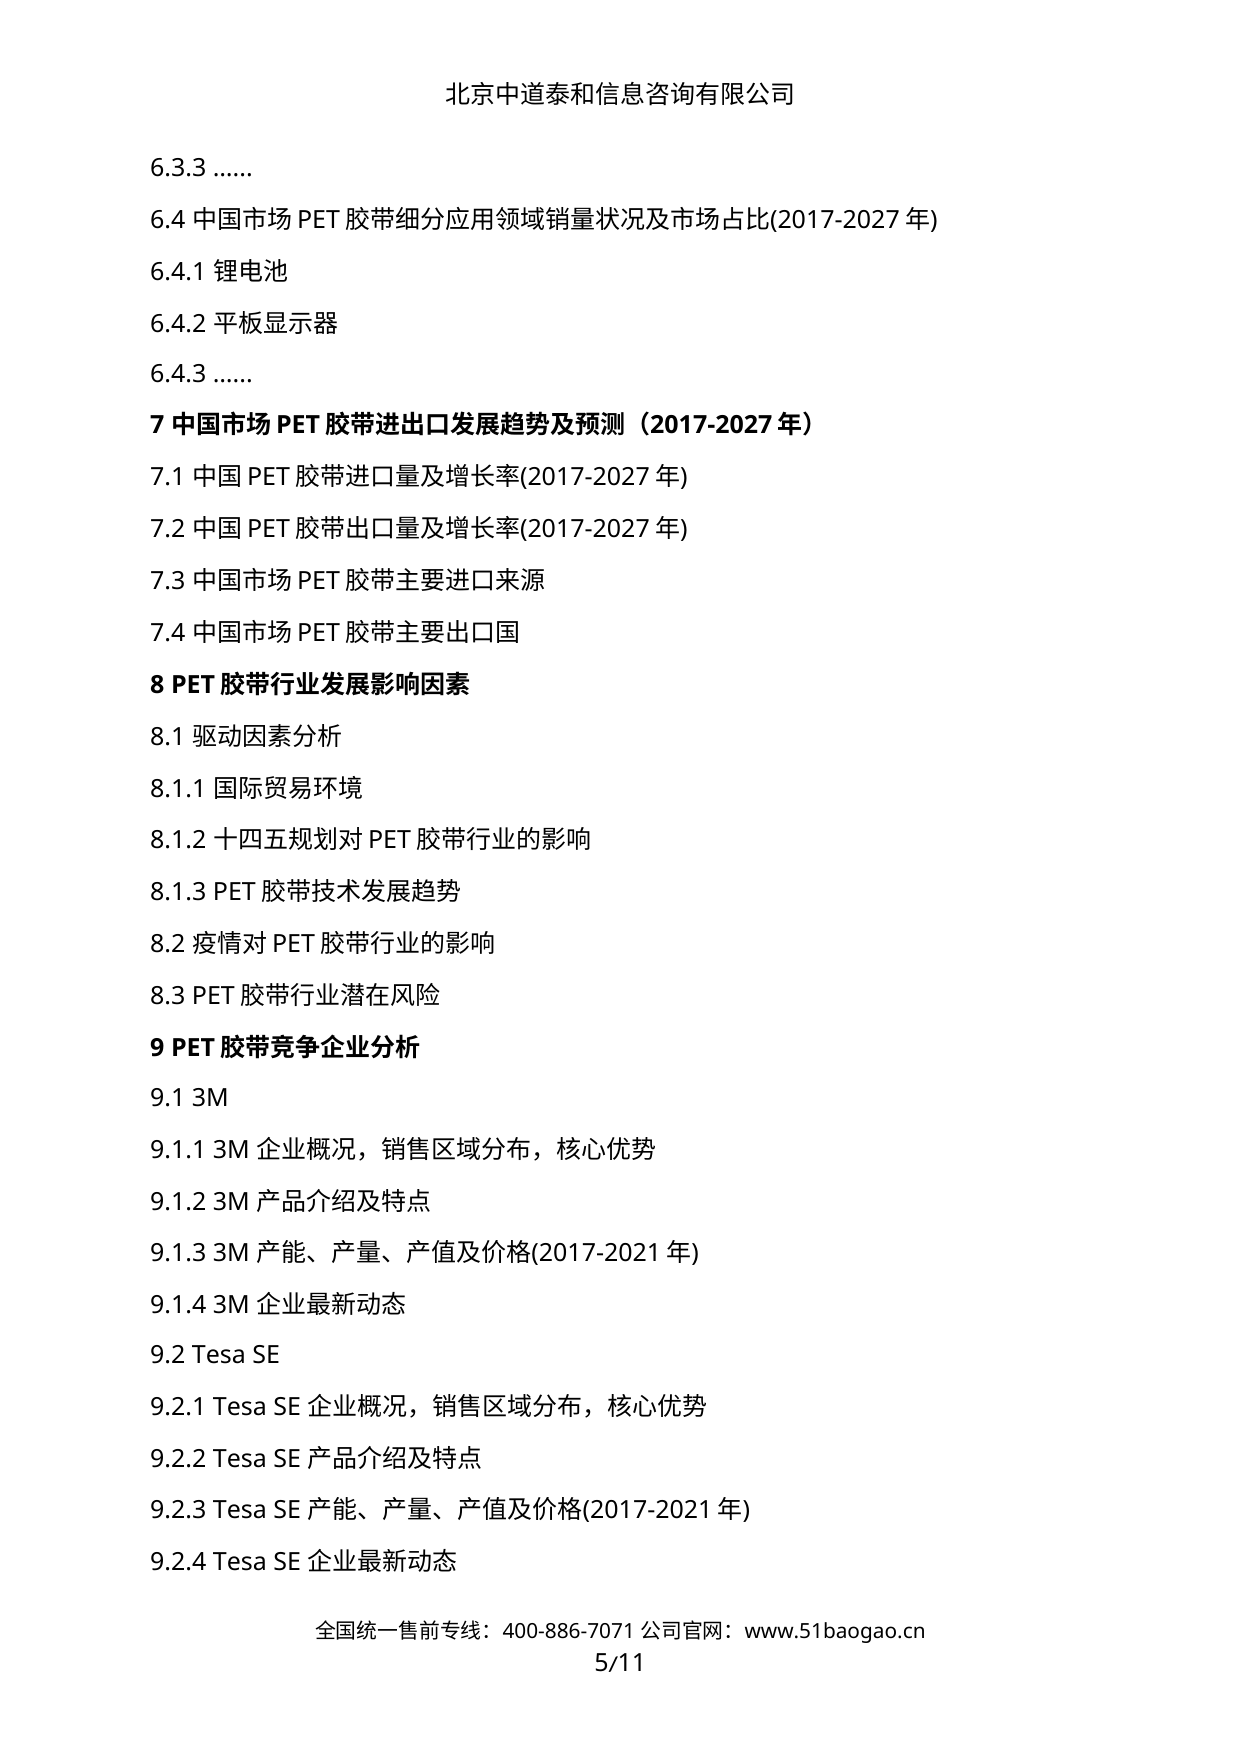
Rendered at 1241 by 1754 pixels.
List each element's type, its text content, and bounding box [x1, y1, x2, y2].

text 8.2 疫情对PET胶带行业的影响 [150, 924, 1090, 960]
text 9.2.4 Tesa SE 企业最新动态 [150, 1542, 1090, 1578]
text 7.2 中国PET胶带出口量及增长率(2017-2027年) [150, 509, 1090, 545]
text 9.2.1 Tesa SE 企业概况，销售区域分布，核心优势 [150, 1386, 1090, 1422]
text 8.1.2 十四五规划对PET胶带行业的影响 [150, 820, 1090, 856]
text 6.4.3 …... [150, 355, 1090, 389]
text 9.1.4 3M 企业最新动态 [150, 1285, 1090, 1321]
text 8 PET胶带行业发展影响因素 [150, 664, 1090, 701]
text 7.4 中国市场PET胶带主要出口国 [150, 612, 1090, 649]
text 8.1.3 PET胶带技术发展趋势 [150, 872, 1090, 908]
text 6.3.3 …... [150, 150, 1090, 184]
text 8.1.1 国际贸易环境 [150, 768, 1090, 804]
text 7.1 中国PET胶带进口量及增长率(2017-2027年) [150, 457, 1090, 493]
text 7.3 中国市场PET胶带主要进口来源 [150, 561, 1090, 597]
text 9.1 3M [150, 1079, 1090, 1113]
text 9.2.2 Tesa SE 产品介绍及特点 [150, 1438, 1090, 1474]
text 9.1.3 3M 产能、产量、产值及价格(2017-2021年) [150, 1233, 1090, 1269]
text 8.3 PET胶带行业潜在风险 [150, 976, 1090, 1012]
text 6.4.1 锂电池 [150, 252, 1090, 288]
text 8.1 驱动因素分析 [150, 716, 1090, 752]
text 9.1.2 3M 产品介绍及特点 [150, 1181, 1090, 1217]
text 9 PET胶带竞争企业分析 [150, 1027, 1090, 1064]
text 6.4.2 平板显示器 [150, 303, 1090, 340]
text 9.2 Tesa SE [150, 1337, 1090, 1371]
text 9.1.1 3M 企业概况，销售区域分布，核心优势 [150, 1129, 1090, 1165]
text 6.4 中国市场PET胶带细分应用领域销量状况及市场占比(2017-2027年) [150, 200, 1090, 236]
text 7 中国市场PET胶带进出口发展趋势及预测（2017-2027年） [150, 405, 1090, 441]
text 9.2.3 Tesa SE 产能、产量、产值及价格(2017-2021年) [150, 1490, 1090, 1526]
